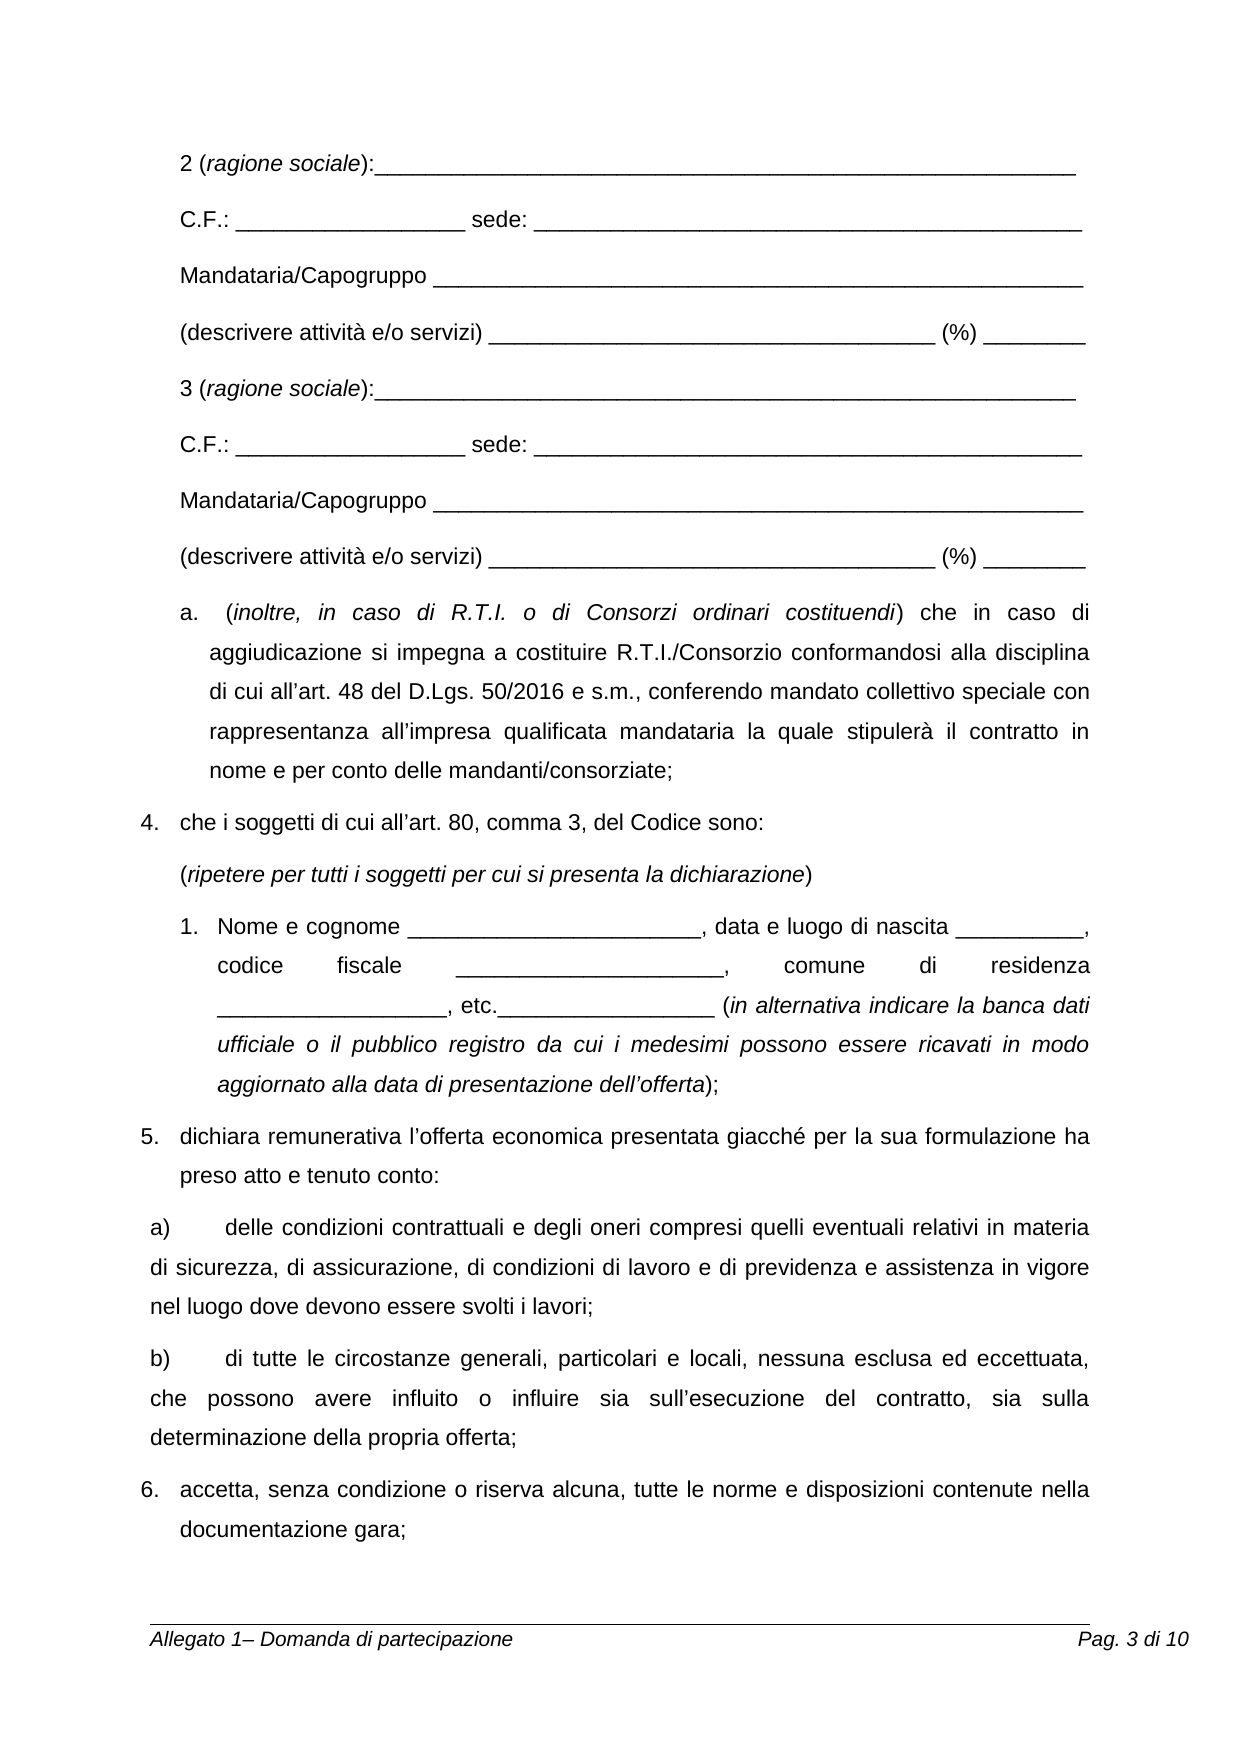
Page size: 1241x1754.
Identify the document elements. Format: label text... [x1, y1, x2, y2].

text a) delle condizioni contrattuali e degli oneri compresi quelli eventuali relativi in materia di sicurezza, di assicurazione, di condizioni di lavoro e di previdenza e assistenza in vigore nel luogo dove devono essere svolti i lavori; [150, 1214, 1090, 1320]
list che i soggetti di cui all’art. 80, comma 3, del Codice sono: [150, 809, 1090, 835]
list accetta, senza condizione o riserva alcuna, tutte le norme e disposizioni contenute nella documentazione gara; [150, 1476, 1090, 1542]
text b) di tutte le circostanze generali, particolari e locali, nessuna esclusa ed eccettuata, che possono avere influito o influire sia sull’esecuzione del contratto, sia sulla determinazione della propria offerta; [150, 1345, 1090, 1451]
text 3 (ragione sociale):_______________________________________________________ [179, 374, 1090, 401]
text (ripetere per tutti i soggetti per cui si presenta la dichiarazione) [179, 861, 1090, 887]
list dichiara remunerativa l’offerta economica presentata giacché per la sua formulazione ha preso atto e tenuto conto: [150, 1123, 1090, 1189]
text Mandataria/Capogruppo ___________________________________________________ [179, 487, 1090, 513]
text C.F.: __________________ sede: ___________________________________________ [179, 431, 1090, 457]
text C.F.: __________________ sede: ___________________________________________ [179, 206, 1090, 232]
text (descrivere attività e/o servizi) ___________________________________ (%) ________ [179, 318, 1090, 345]
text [179, 262, 1090, 289]
list Nome e cognome _______________________, data e luogo di nascita __________, codice fiscale _____________________, comune di residenza __________________, etc._________________ (in alternativa indicare la banca dati ufficiale o il pubblico registro da cui i medesimi possono essere ricavati in modo aggiornato alla data di presentazione dell’offerta); [179, 913, 1090, 1097]
text (descrivere attività e/o servizi) ___________________________________ (%) ________ [179, 543, 1090, 569]
list (inoltre, in caso di R.T.I. o di Consorzi ordinari costituendi) che in caso di aggiudicazione si impegna a costituire R.T.I./Consorzio conformandosi alla disciplina di cui all’art. 48 del D.Lgs. 50/2016 e s.m., conferendo mandato collettivo speciale con rappresentanza all’impresa qualificata mandataria la quale stipulerà il contratto in nome e per conto delle mandanti/consorziate; [179, 599, 1090, 783]
text 2 (ragione sociale):_______________________________________________________ [179, 150, 1090, 176]
